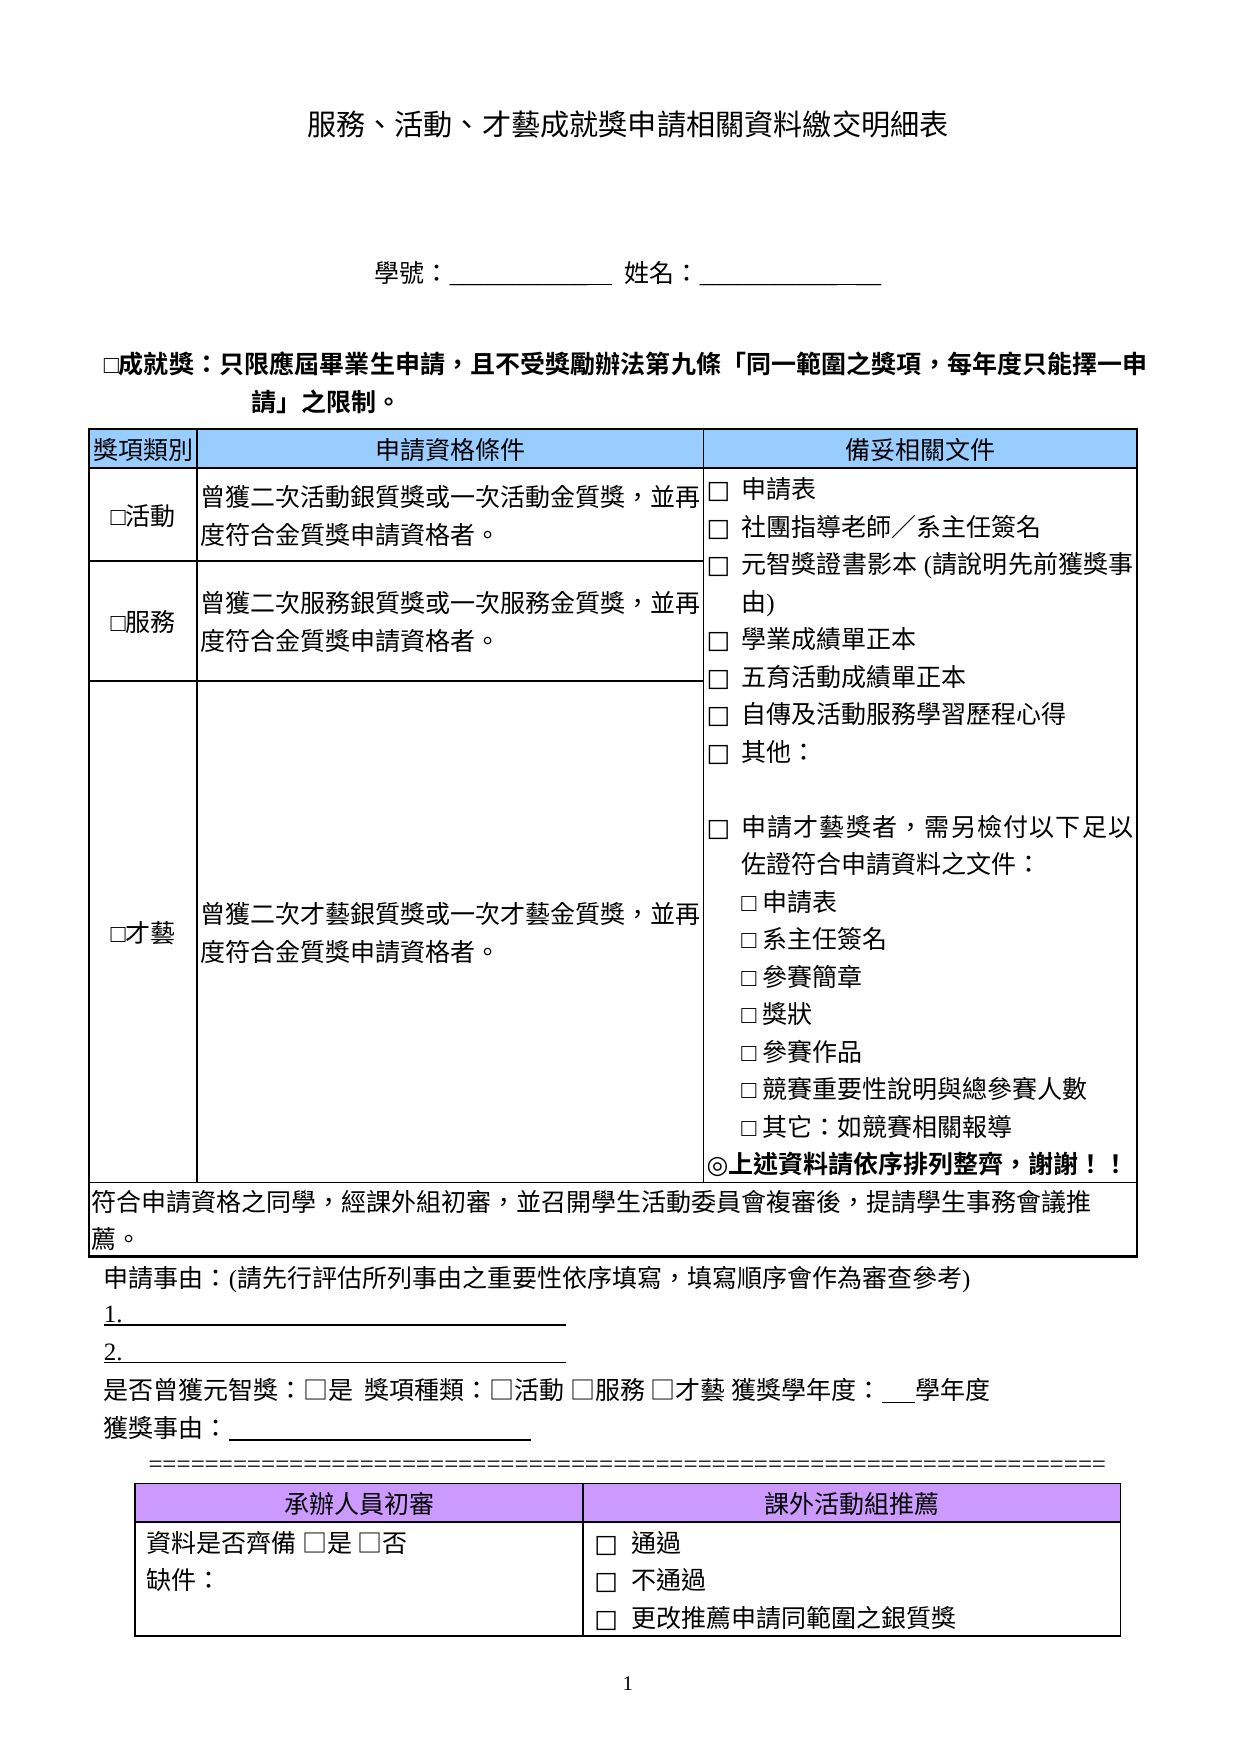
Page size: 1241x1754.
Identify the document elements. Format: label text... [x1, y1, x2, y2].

text 2. [103, 1332, 1152, 1370]
table_header 承辦人員初審 [136, 1484, 582, 1521]
text ==================================================================== [103, 1445, 1152, 1482]
table_cell 曾獲二次才藝銀質獎或一次才藝金質獎，並再度符合金質獎申請資格者。 [198, 682, 703, 1181]
table_cell 曾獲二次服務銀質獎或一次服務金質獎，並再度符合金質獎申請資格者。 [198, 562, 703, 680]
table_header 獎項類別 [90, 430, 196, 467]
table_header 備妥相關文件 [704, 430, 1136, 467]
table_header 申請資格條件 [198, 430, 703, 467]
text 1. [103, 1295, 1152, 1332]
table_cell □才藝 [90, 682, 196, 1181]
table_cell □活動 [90, 469, 196, 560]
table_header 課外活動組推薦 [584, 1484, 1120, 1521]
text 學號：___________ 姓名：___________ __ [103, 253, 1152, 290]
table_cell 通過 不通過 更改推薦申請同範圍之銀質獎 [584, 1523, 1120, 1635]
table_cell □服務 [90, 562, 196, 680]
text 申請事由：(請先行評估所列事由之重要性依序填寫，填寫順序會作為審查參考) [103, 1257, 1152, 1295]
subtitle 服務、活動、才藝成就獎申請相關資料繳交明細表 [103, 85, 1152, 160]
text 獲獎事由： [103, 1407, 1152, 1445]
table_cell 資料是否齊備 □是 □否 缺件： [136, 1523, 582, 1635]
text □成就獎：只限應屆畢業生申請，且不受獎勵辦法第九條「同一範圍之獎項，每年度只能擇一申請」之限制。 [103, 344, 1152, 419]
table_cell 符合申請資格之同學，經課外組初審，並召開學生活動委員會複審後，提請學生事務會議推薦。 [90, 1183, 1136, 1255]
table_cell 曾獲二次活動銀質獎或一次活動金質獎，並再度符合金質獎申請資格者。 [198, 469, 703, 560]
table_cell 申請表 社團指導老師／系主任簽名 元智獎證書影本 (請說明先前獲獎事由) 學業成績單正本 五育活動成績單正本 自傳及活動服務學習歷程心得 其他： 申請才藝獎者，需另檢付以下足以佐證符合申請資料之文件： □ 申請表 □ 系主任簽名 □ 參賽簡章 □ 獎狀 □ 參賽作品 □ 競賽重要性說明與總參賽人數 □ 其它：如競賽相關報導 ◎上述資料請依序排列整齊，謝謝！！ [704, 469, 1136, 1181]
text 是否曾獲元智獎：□是 獎項種類：□活動 □服務 □才藝 獲獎學年度： 學年度 [103, 1370, 1152, 1407]
